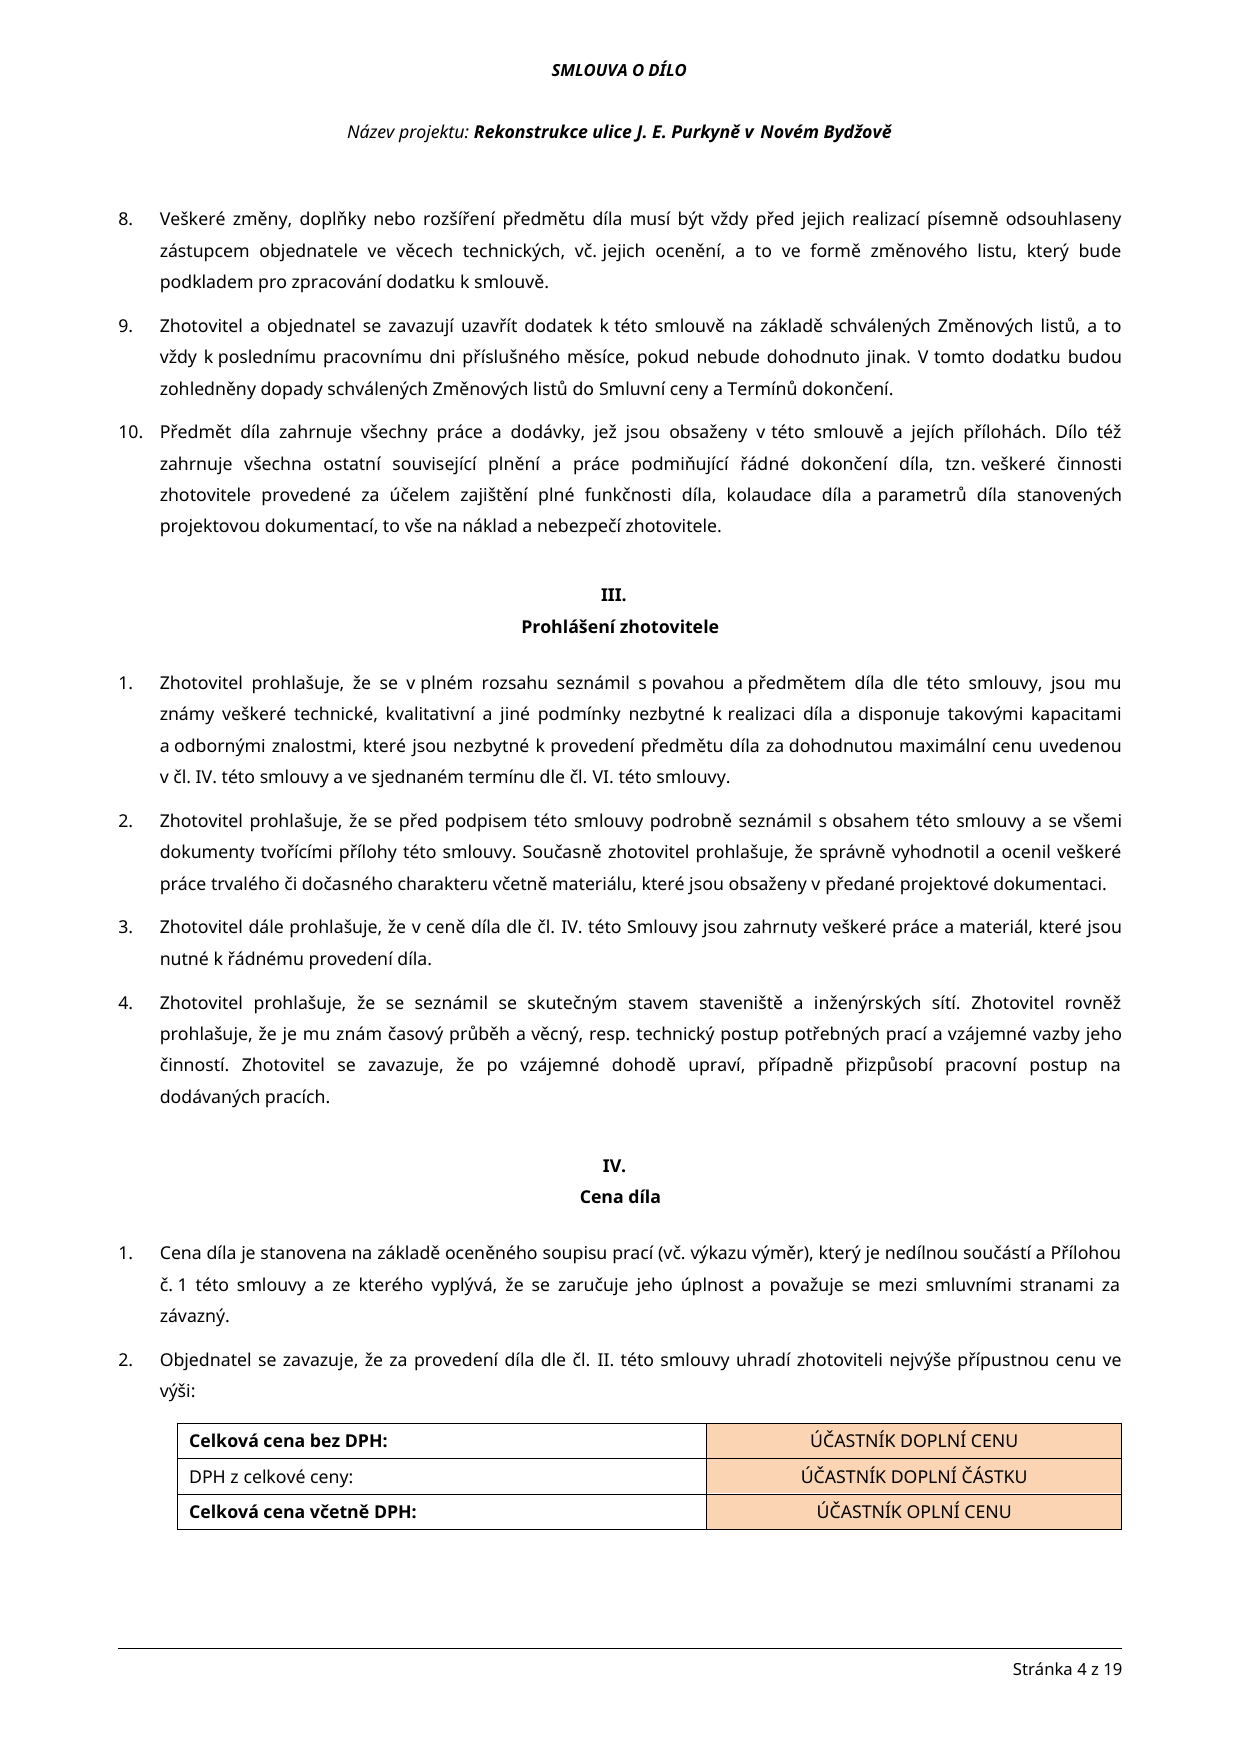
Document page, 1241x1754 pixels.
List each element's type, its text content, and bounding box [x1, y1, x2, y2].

text Zhotovitel prohlašuje, že se v plném rozsahu seznámil s povahou a předmětem díla dle této smlouvy, jsou mu známy veškeré technické, kvalitativní a jiné podmínky nezbytné k realizaci díla a disponuje takovými kapacitami a odbornými znalostmi, které jsou nezbytné k provedení předmětu díla za dohodnutou maximální cenu uvedenou v čl. IV. této smlouvy a ve sjednaném termínu dle čl. VI. této smlouvy. [118, 671, 1122, 789]
table_cell ÚČASTNÍK DOPLNÍ ČÁSTKU [707, 1459, 1121, 1493]
text Zhotovitel dále prohlašuje, že v ceně díla dle čl. IV. této Smlouvy jsou zahrnuty veškeré práce a materiál, které jsou nutné k řádnému provedení díla. [118, 915, 1122, 971]
text Zhotovitel a objednatel se zavazují uzavřít dodatek k této smlouvě na základě schválených Změnových listů, a to vždy k poslednímu pracovnímu dni příslušného měsíce, pokud nebude dohodnuto jinak. V tomto dodatku budou zohledněny dopady schválených Změnových listů do Smluvní ceny a Termínů dokončení. [118, 313, 1122, 400]
text Předmět díla zahrnuje všechny práce a dodávky, jež jsou obsaženy v této smlouvě a jejích přílohách. Dílo též zahrnuje všechna ostatní související plnění a práce podmiňující řádné dokončení díla, tzn. veškeré činnosti zhotovitele provedené za účelem zajištění plné funkčnosti díla, kolaudace díla a parametrů díla stanovených projektovou dokumentací, to vše na náklad a nebezpečí zhotovitele. [118, 420, 1122, 538]
text Veškeré změny, doplňky nebo rozšíření předmětu díla musí být vždy před jejich realizací písemně odsouhlaseny zástupcem objednatele ve věcech technických, vč. jejich ocenění, a to ve formě změnového listu, který bude podkladem pro zpracování dodatku k smlouvě. [118, 207, 1122, 294]
table_cell DPH z celkové ceny: [178, 1459, 706, 1493]
table_cell ÚČASTNÍK OPLNÍ CENU [707, 1495, 1121, 1529]
text Prohlášení zhotovitele [118, 614, 1122, 638]
table_cell Celková cena včetně DPH: [178, 1495, 706, 1529]
text Cena díla [118, 1184, 1122, 1209]
text Zhotovitel prohlašuje, že se před podpisem této smlouvy podrobně seznámil s obsahem této smlouvy a se všemi dokumenty tvořícími přílohy této smlouvy. Současně zhotovitel prohlašuje, že správně vyhodnotil a ocenil veškeré práce trvalého či dočasného charakteru včetně materiálu, které jsou obsaženy v předané projektové dokumentaci. [118, 808, 1122, 895]
text Objednatel se zavazuje, že za provedení díla dle čl. II. této smlouvy uhradí zhotoviteli nejvýše přípustnou cenu ve výši: [118, 1347, 1122, 1403]
table_header Celková cena bez DPH: [178, 1424, 706, 1458]
text Zhotovitel prohlašuje, že se seznámil se skutečným stavem staveniště a inženýrských sítí. Zhotovitel rovněž prohlašuje, že je mu znám časový průběh a věcný, resp. technický postup potřebných prací a vzájemné vazby jeho činností. Zhotovitel se zavazuje, že po vzájemné dohodě upraví, případně přizpůsobí pracovní postup na dodávaných pracích. [118, 990, 1122, 1108]
text Cena díla je stanovena na základě oceněného soupisu prací (vč. výkazu výměr), který je nedílnou součástí a Přílohou č. 1 této smlouvy a ze kterého vyplývá, že se zaručuje jeho úplnost a považuje se mezi smluvními stranami za závazný. [118, 1241, 1122, 1328]
table_header ÚČASTNÍK DOPLNÍ CENU [707, 1424, 1121, 1458]
